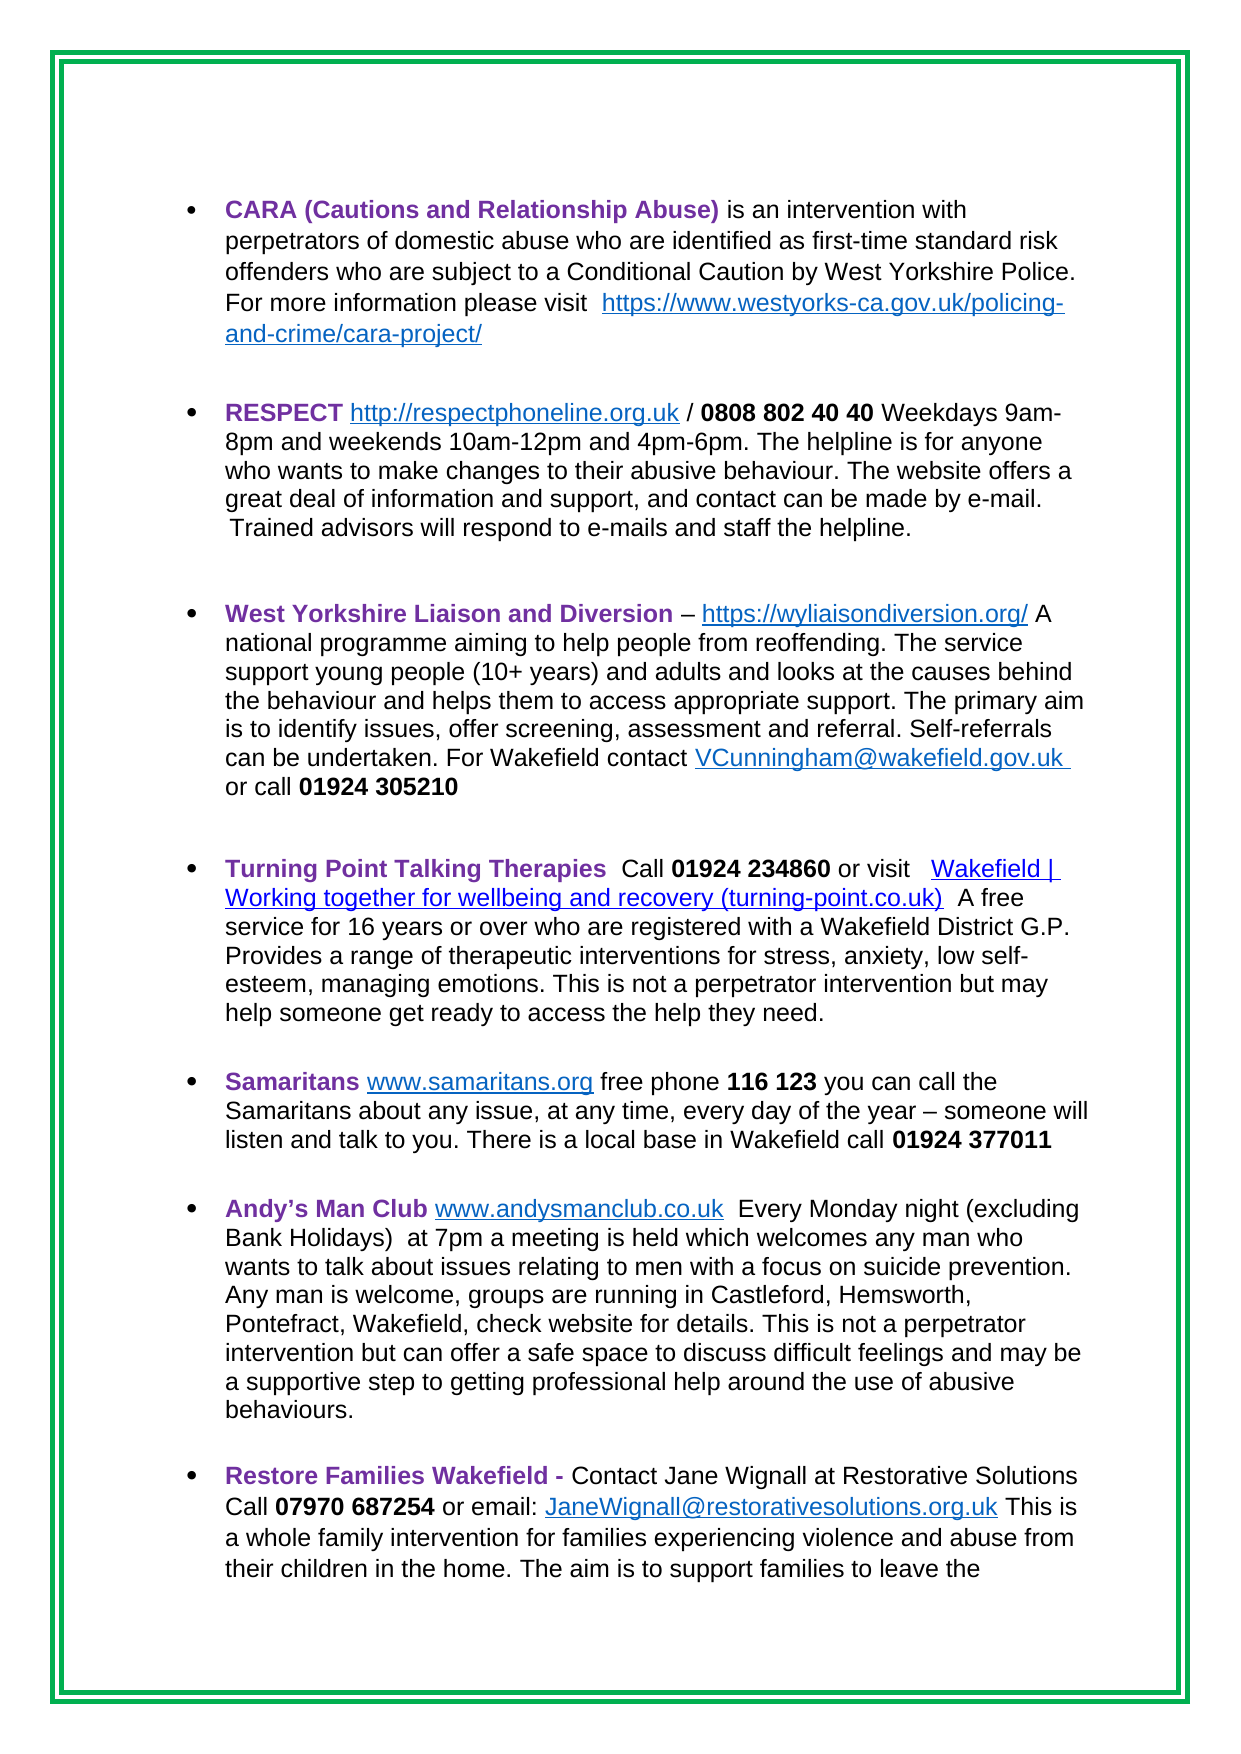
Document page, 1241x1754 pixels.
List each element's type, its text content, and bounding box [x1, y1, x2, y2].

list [187, 1461, 1090, 1583]
list Turning Point Talking Therapies Call 01924 234860 or visit Wakefield | Working together for wellbeing and recovery (turning-point.co.uk) A free service for 16 years or over who are registered with a Wakefield District G.P. Provides a range of therapeutic interventions for stress, anxiety, low self-esteem, managing emotions. This is not a perpetrator intervention but may help someone get ready to access the help they need. [187, 854, 1090, 1027]
list Andy’s Man Club www.andysmanclub.co.uk Every Monday night (excluding Bank Holidays) at 7pm a meeting is held which welcomes any man who wants to talk about issues relating to men with a focus on suicide prevention. Any man is welcome, groups are running in Castleford, Hemsworth, Pontefract, Wakefield, check website for details. This is not a perpetrator intervention but can offer a safe space to discuss difficult feelings and may be a supportive step to getting professional help around the use of abusive behaviours. [187, 1194, 1090, 1424]
list CARA (Cautions and Relationship Abuse) is an intervention with perpetrators of domestic abuse who are identified as first-time standard risk offenders who are subject to a Conditional Caution by West Yorkshire Police. For more information please visit https://www.westyorks-ca.gov.uk/policing-and-crime/cara-project/ [187, 195, 1090, 348]
list Samaritans www.samaritans.org free phone 116 123 you can call the Samaritans about any issue, at any time, every day of the year – someone will listen and talk to you. There is a local base in Wakefield call 01924 377011 [187, 1067, 1090, 1154]
list West Yorkshire Liaison and Diversion – https://wyliaisondiversion.org/ A national programme aiming to help people from reoffending. The service support young people (10+ years) and adults and looks at the causes behind the behaviour and helps them to access appropriate support. The primary aim is to identify issues, offer screening, assessment and referral. Self-referrals can be undertaken. For Wakefield contact VCunningham@wakefield.gov.uk or call 01924 305210 [187, 599, 1090, 801]
list RESPECT http://respectphoneline.org.uk / 0808 802 40 40 Weekdays 9am-8pm and weekends 10am-12pm and 4pm-6pm. The helpline is for anyone who wants to make changes to their abusive behaviour. The website offers a great deal of information and support, and contact can be made by e-mail. [187, 398, 1090, 513]
text Trained advisors will respond to e-mails and staff the helpline. [187, 513, 1090, 542]
